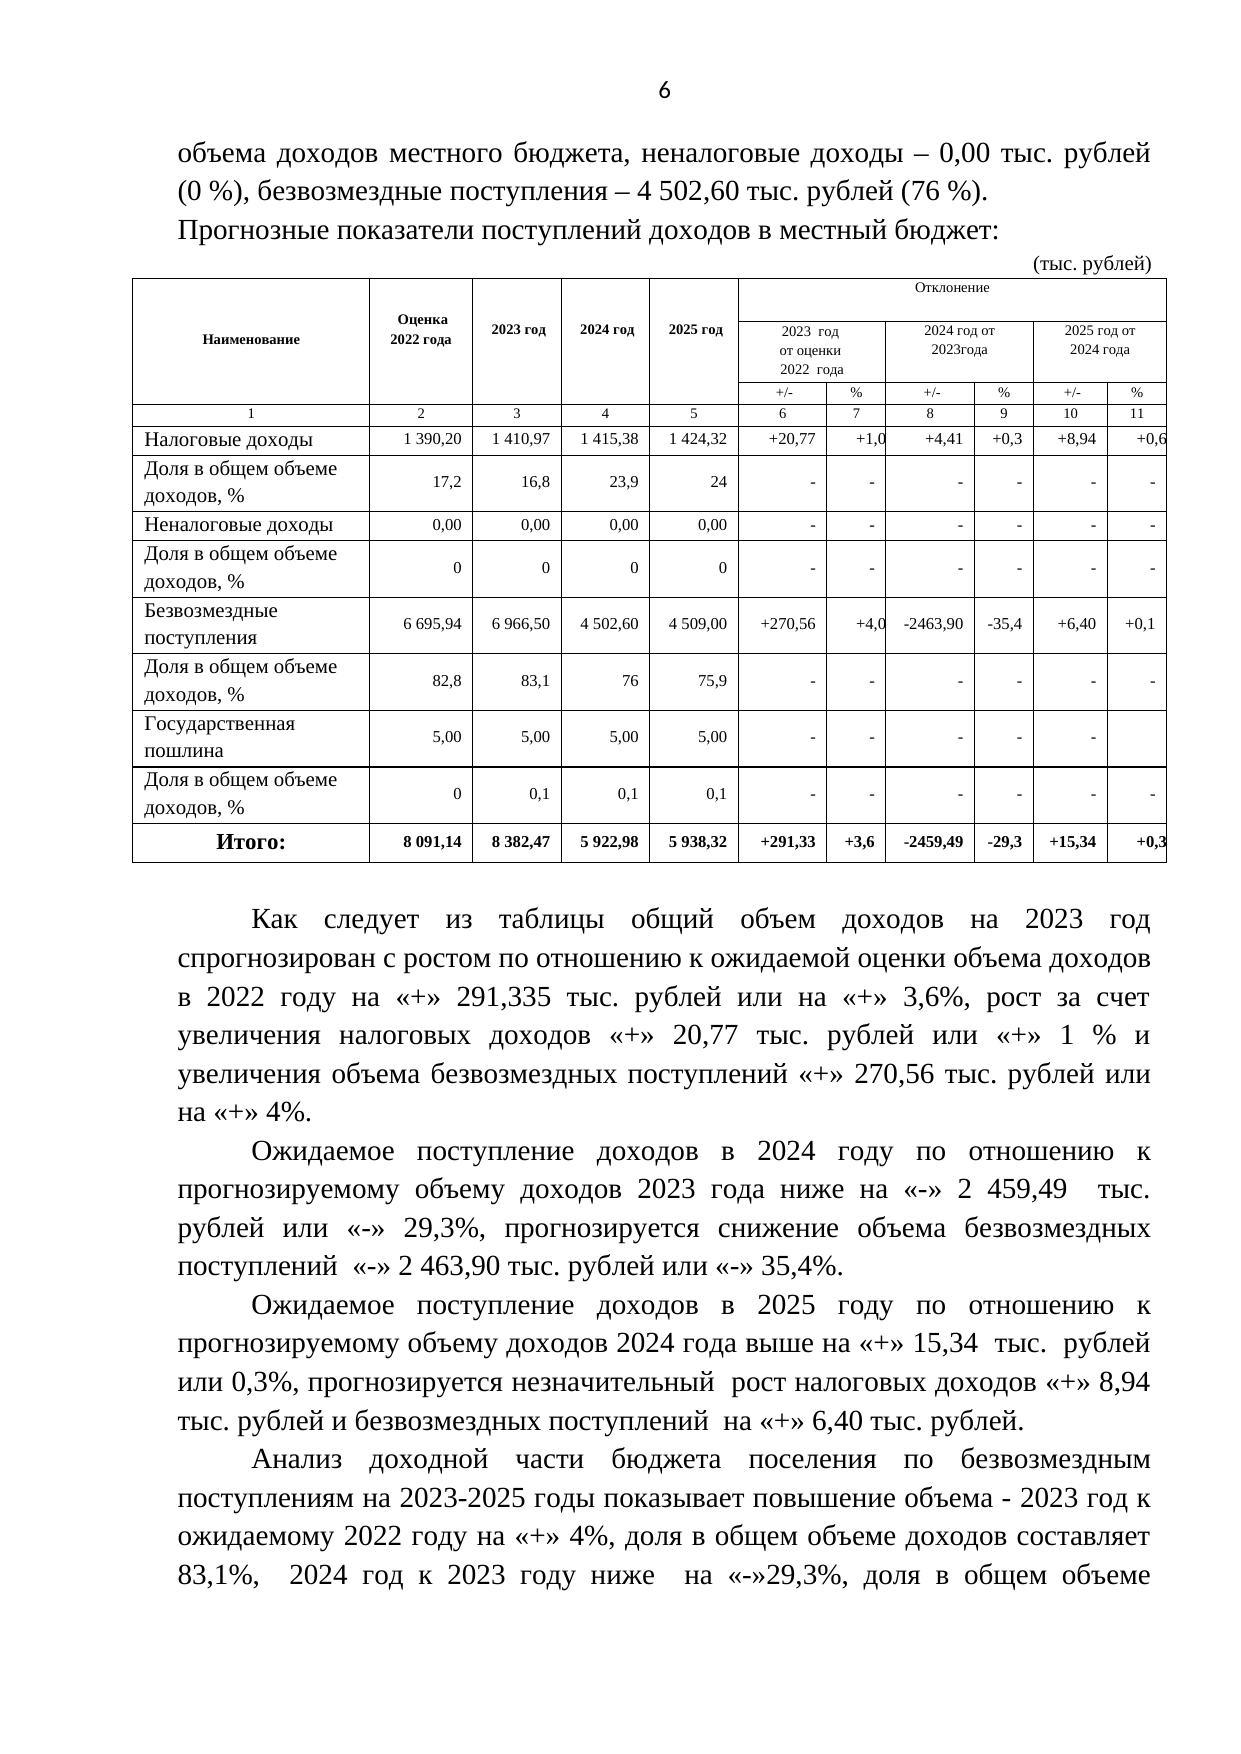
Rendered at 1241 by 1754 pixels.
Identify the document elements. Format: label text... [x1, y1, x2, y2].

table_cell - [886, 768, 974, 823]
table_cell -29,3 [975, 824, 1033, 862]
table_cell 76 [562, 654, 649, 710]
table_cell - [1034, 456, 1107, 511]
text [177, 135, 1152, 207]
text Ожидаемое поступление доходов в 2025 году по отношению к прогнозируемому объему доходов 2024 года выше на «+» 15,34 тыс. рублей или 0,3%, прогнозируется незначительный рост налоговых доходов «+» 8,94 тыс. рублей и безвозмездных поступлений на «+» 6,40 тыс. рублей. [177, 1287, 1152, 1436]
table_cell 6 695,94 [370, 598, 472, 653]
table_cell 0 [562, 541, 649, 597]
table_cell 5 922,98 [562, 824, 649, 862]
table_cell +8,94 [1034, 427, 1107, 454]
table_cell 83,1 [473, 654, 561, 710]
table_cell 16,8 [473, 456, 561, 511]
table_cell +/- [886, 383, 974, 404]
table_header 2023 год [473, 279, 561, 404]
table_cell 2024 год от 2023года [886, 322, 1033, 382]
table_cell - [1034, 512, 1107, 540]
table_cell +4,41 [886, 427, 974, 454]
table_cell +4,0 [827, 598, 885, 653]
table_cell - [827, 512, 885, 540]
table_header Отклонение [739, 279, 1166, 321]
table_cell 5,00 [562, 711, 649, 766]
table_cell 5 938,32 [650, 824, 738, 862]
table_cell 8 382,47 [473, 824, 561, 862]
table_cell - [886, 512, 974, 540]
table_cell - [1108, 456, 1166, 511]
table_cell 4 [562, 405, 649, 426]
table_cell 1 424,32 [650, 427, 738, 454]
table_cell - [1108, 512, 1166, 540]
table_cell 6 966,50 [473, 598, 561, 653]
table_cell - [975, 711, 1033, 766]
table_cell - [1108, 768, 1166, 823]
table_cell Доля в общем объеме доходов, % [133, 541, 369, 597]
table_header 2025 год [650, 279, 738, 404]
table_cell 0,00 [370, 512, 472, 540]
table_cell 3 [473, 405, 561, 426]
table_cell 11 [1108, 405, 1166, 426]
table_cell Доля в общем объеме доходов, % [133, 654, 369, 710]
table_cell 10 [1034, 405, 1107, 426]
table_cell 23,9 [562, 456, 649, 511]
table_cell - [975, 768, 1033, 823]
table_cell % [827, 383, 885, 404]
table_cell +0,6 [1108, 427, 1166, 454]
table_cell 1 415,38 [562, 427, 649, 454]
table_cell - [827, 654, 885, 710]
table_cell 0,1 [562, 768, 649, 823]
table_cell 5,00 [473, 711, 561, 766]
table_cell +270,56 [739, 598, 826, 653]
table_cell 0 [370, 541, 472, 597]
table_cell 4 509,00 [650, 598, 738, 653]
table_cell 4 502,60 [562, 598, 649, 653]
table_cell 24 [650, 456, 738, 511]
table_cell +1,0 [827, 427, 885, 454]
table_cell 5 [650, 405, 738, 426]
table_cell 0,00 [562, 512, 649, 540]
table_cell 82,8 [370, 654, 472, 710]
table_cell - [739, 711, 826, 766]
table_cell - [827, 456, 885, 511]
table_cell 0,1 [650, 768, 738, 823]
table_cell +3,6 [827, 824, 885, 862]
table_cell 75,9 [650, 654, 738, 710]
table_cell 5,00 [370, 711, 472, 766]
table_cell - [975, 456, 1033, 511]
table_cell 5,00 [650, 711, 738, 766]
table_cell 0 [650, 541, 738, 597]
table_cell - [1108, 541, 1166, 597]
text Прогнозные показатели поступлений доходов в местный бюджет: [177, 212, 1152, 245]
table_cell 2025 год от 2024 года [1034, 322, 1166, 382]
table_cell - [739, 541, 826, 597]
table_cell - [975, 512, 1033, 540]
table_cell +6,40 [1034, 598, 1107, 653]
table_cell - [1034, 541, 1107, 597]
table_cell +/- [739, 383, 826, 404]
table_cell - [1034, 654, 1107, 710]
table_header 2024 год [562, 279, 649, 404]
table_cell 2023 год от оценки 2022 года [739, 322, 885, 382]
table_cell - [739, 768, 826, 823]
table_cell - [739, 654, 826, 710]
table_cell - [739, 456, 826, 511]
table_cell -2459,49 [886, 824, 974, 862]
table_cell Доля в общем объеме доходов, % [133, 768, 369, 823]
table_cell 0,00 [473, 512, 561, 540]
table_cell +20,77 [739, 427, 826, 454]
table_cell -35,4 [975, 598, 1033, 653]
table_cell 0 [370, 768, 472, 823]
table_cell - [1034, 768, 1107, 823]
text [177, 1441, 1152, 1590]
table_cell - [886, 654, 974, 710]
table_header Оценка 2022 года [370, 279, 472, 404]
table_cell -2463,90 [886, 598, 974, 653]
table_cell Налоговые доходы [133, 427, 369, 454]
table_cell +0,1 [1108, 598, 1166, 653]
table_cell +/- [1034, 383, 1107, 404]
table_cell Итого: [133, 824, 369, 862]
table_cell - [886, 456, 974, 511]
text Ожидаемое поступление доходов в 2024 году по отношению к прогнозируемому объему доходов 2023 года ниже на «-» 2 459,49 тыс. рублей или «-» 29,3%, прогнозируется снижение объема безвозмездных поступлений «-» 2 463,90 тыс. рублей или «-» 35,4%. [177, 1133, 1152, 1282]
table_cell 6 [739, 405, 826, 426]
table_cell 7 [827, 405, 885, 426]
table_cell - [1034, 711, 1107, 766]
table_cell [1108, 711, 1166, 766]
table_cell 8 091,14 [370, 824, 472, 862]
text Как следует из таблицы общий объем доходов на 2023 год спрогнозирован с ростом по отношению к ожидаемой оценки объема доходов в 2022 году на «+» 291,335 тыс. рублей или на «+» 3,6%, рост за счет увеличения налоговых доходов «+» 20,77 тыс. рублей или «+» 1 % и увеличения объема безвозмездных поступлений «+» 270,56 тыс. рублей или на «+» 4%. [177, 902, 1152, 1128]
table_cell - [975, 654, 1033, 710]
table_cell % [975, 383, 1033, 404]
table_cell +15,34 [1034, 824, 1107, 862]
table_cell - [886, 711, 974, 766]
table_cell - [827, 768, 885, 823]
table_cell 9 [975, 405, 1033, 426]
table_cell +0,3 [1108, 824, 1166, 862]
table_header Наименование [133, 279, 369, 404]
table_cell Доля в общем объеме доходов, % [133, 456, 369, 511]
table_cell - [739, 512, 826, 540]
table_cell % [1108, 383, 1166, 404]
table_cell Неналоговые доходы [133, 512, 369, 540]
table_cell 0,1 [473, 768, 561, 823]
table_cell 0,00 [650, 512, 738, 540]
table_cell 1 [133, 405, 369, 426]
table_cell 1 390,20 [370, 427, 472, 454]
text (тыс. рублей) [288, 250, 1152, 274]
table_cell - [1108, 654, 1166, 710]
table_cell - [975, 541, 1033, 597]
table_cell 2 [370, 405, 472, 426]
table_cell 0 [473, 541, 561, 597]
table_cell 8 [886, 405, 974, 426]
table_cell +0,3 [975, 427, 1033, 454]
table_cell - [827, 711, 885, 766]
table_cell Государственная пошлина [133, 711, 369, 766]
table_cell - [827, 541, 885, 597]
table_cell - [886, 541, 974, 597]
table_cell +291,33 [739, 824, 826, 862]
table_cell 17,2 [370, 456, 472, 511]
table_cell Безвозмездные поступления [133, 598, 369, 653]
table_cell 1 410,97 [473, 427, 561, 454]
